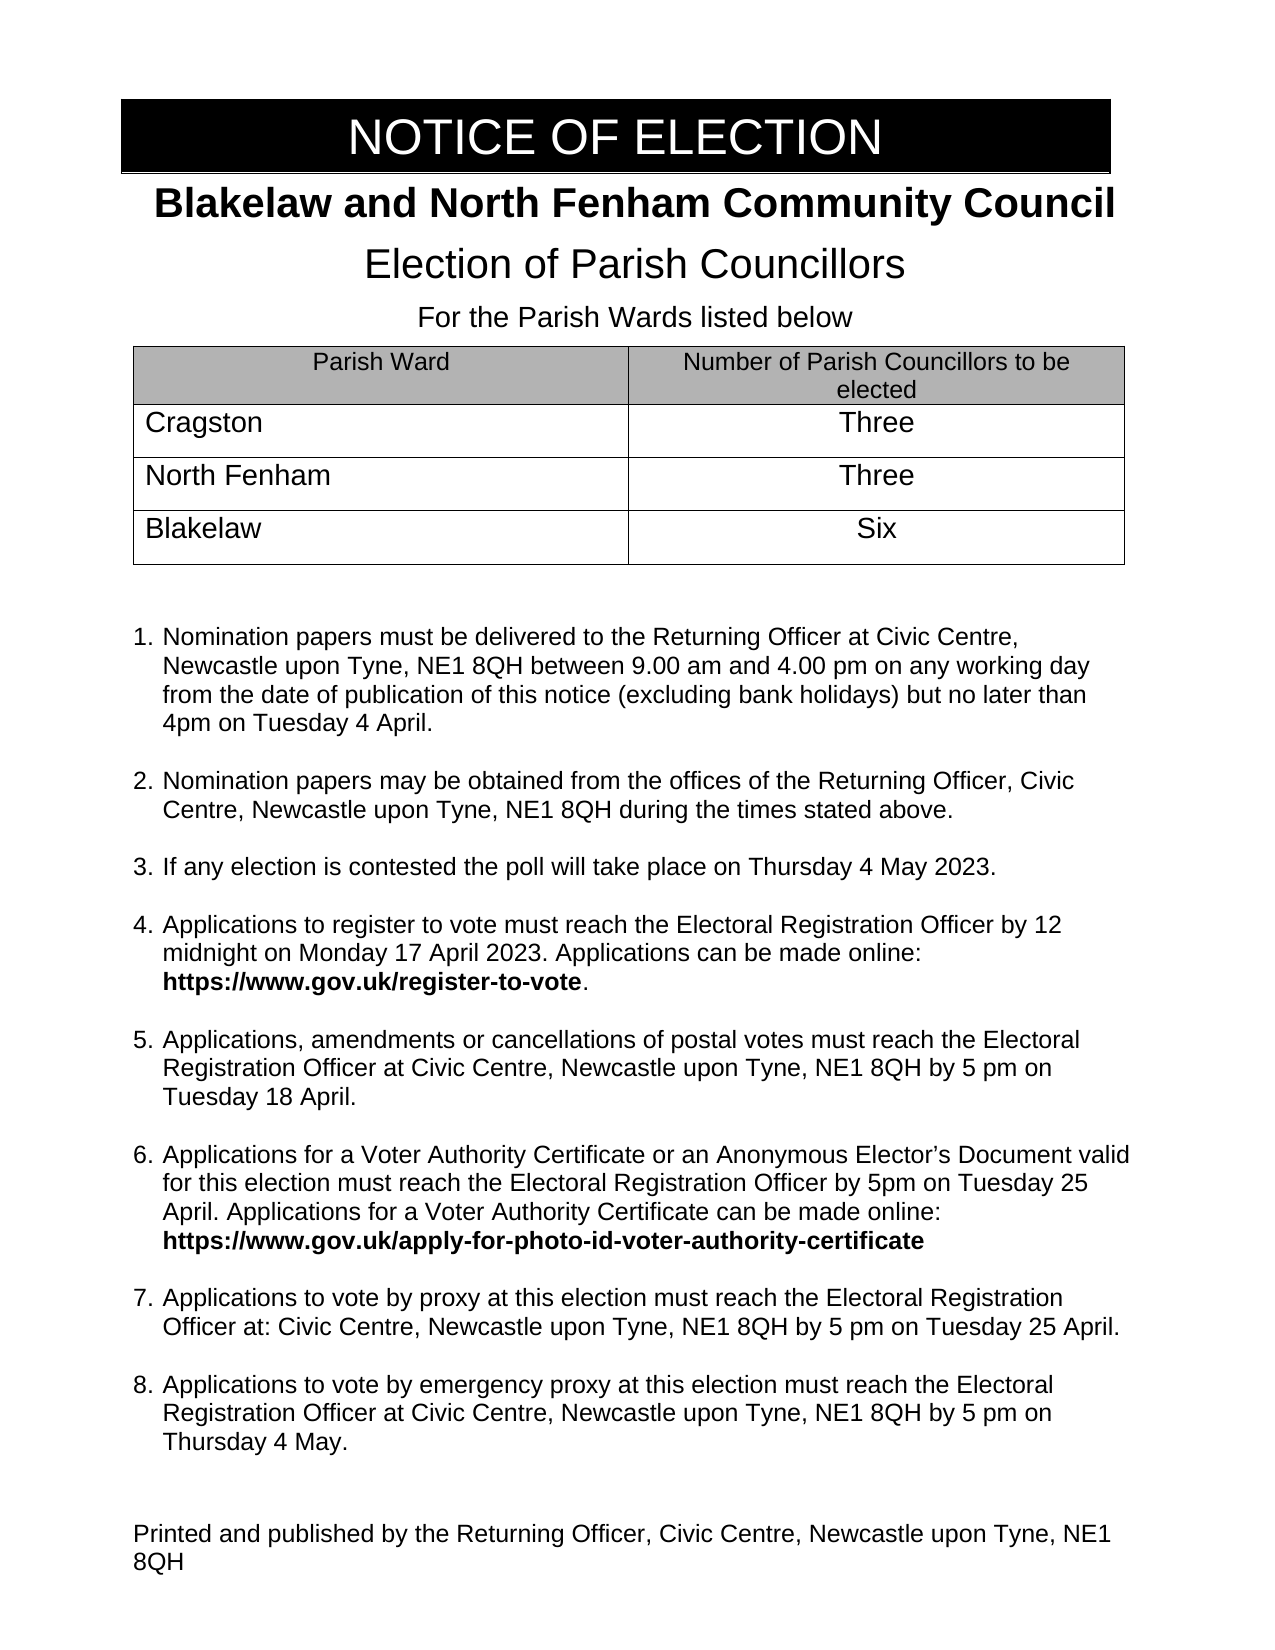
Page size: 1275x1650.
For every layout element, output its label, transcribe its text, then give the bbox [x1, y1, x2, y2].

table_cell Cragston [134, 405, 628, 457]
text 1. Nomination papers must be delivered to the Returning Officer at Civic Centre, Newcastle upon Tyne, NE1 8QH between 9.00 am and 4.00 pm on any working day from the date of publication of this notice (excluding bank holidays) but no later than 4pm on Tuesday 4 April. [133, 622, 1137, 737]
table_cell Blakelaw [134, 511, 628, 563]
text Election of Parish Councillors [133, 239, 1137, 287]
text 7. Applications to vote by proxy at this election must reach the Electoral Registration Officer at: Civic Centre, Newcastle upon Tyne, NE1 8QH by 5 pm on Tuesday 25 April. [133, 1283, 1137, 1341]
text 2. Nomination papers may be obtained from the offices of the Returning Officer, Civic Centre, Newcastle upon Tyne, NE1 8QH during the times stated above. [133, 766, 1137, 823]
text 5. Applications, amendments or cancellations of postal votes must reach the Electoral Registration Officer at Civic Centre, Newcastle upon Tyne, NE1 8QH by 5 pm on Tuesday 18 April. [133, 1024, 1137, 1111]
list If any election is contested the poll will take place on Thursday 4 May 2023. [133, 852, 1137, 881]
text Blakelaw and North Fenham Community Council [133, 179, 1137, 227]
table_header Parish Ward [134, 347, 628, 404]
table_cell Three [629, 458, 1124, 510]
list Applications to register to vote must reach the Electoral Registration Officer by 12 midnight on Monday 17 April 2023. Applications can be made online: https://www.gov.uk/register-to-vote. [133, 909, 1137, 996]
table_cell North Fenham [134, 458, 628, 510]
table_header NOTICE OF ELECTION [122, 100, 1109, 172]
table_header Number of Parish Councillors to be elected [629, 347, 1124, 404]
text For the Parish Wards listed below [133, 299, 1137, 333]
text 8. Applications to vote by emergency proxy at this election must reach the Electoral Registration Officer at Civic Centre, Newcastle upon Tyne, NE1 8QH by 5 pm on Thursday 4 May. [133, 1369, 1137, 1456]
table_cell Three [629, 405, 1124, 457]
text 6. Applications for a Voter Authority Certificate or an Anonymous Elector’s Document valid for this election must reach the Electoral Registration Officer by 5pm on Tuesday 25 April. Applications for a Voter Authority Certificate can be made online: https://www.gov.uk/apply-for-photo-id-voter-authority-certificate [133, 1139, 1137, 1254]
table_cell Six [629, 511, 1124, 563]
